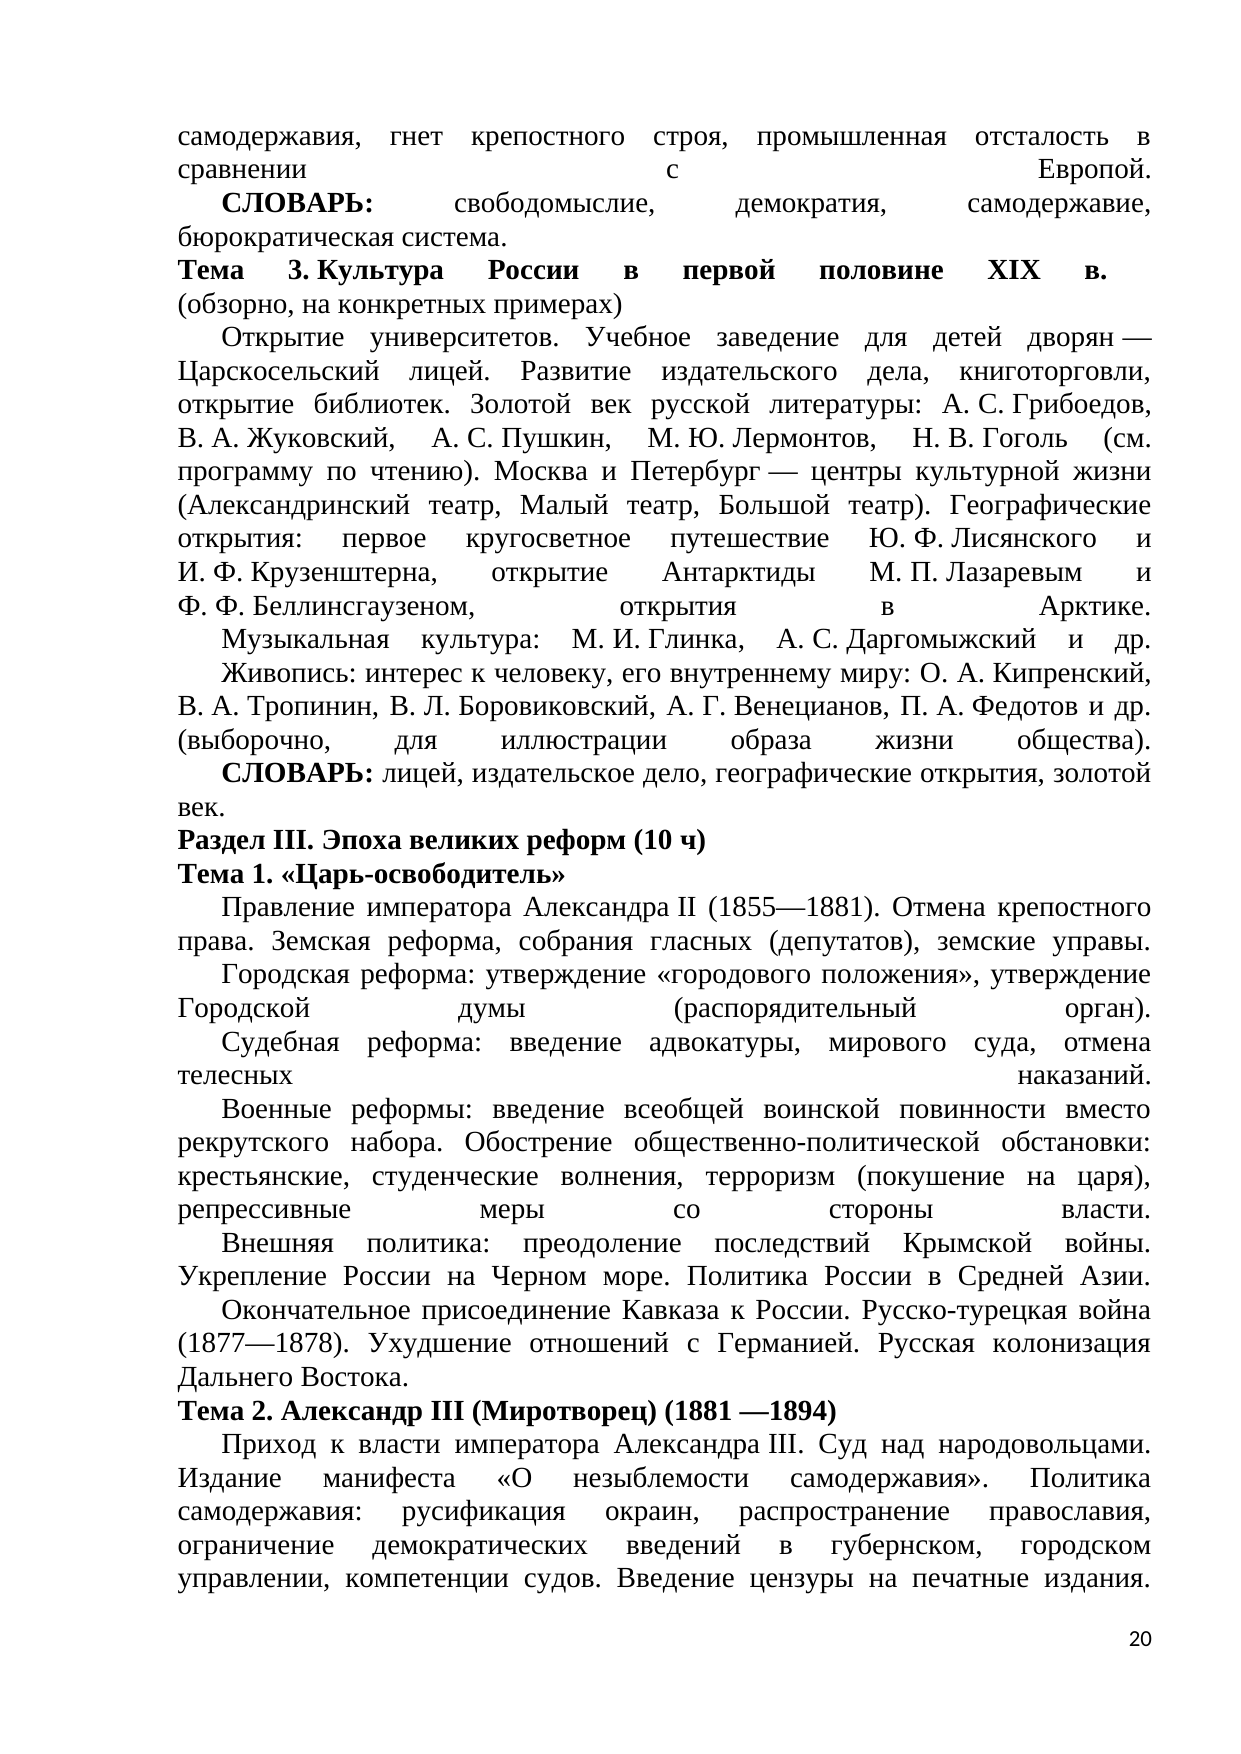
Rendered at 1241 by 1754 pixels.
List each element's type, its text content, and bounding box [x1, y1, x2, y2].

text Открытие университетов. Учебное заведение для детей дворян — Царскосельский лицей. Развитие издательского дела, книготорговли, открытие библиотек. Золотой век русской литературы: А. С. Грибоедов, В. А. Жуковский, А. С. Пушкин, М. Ю. Лермонтов, Н. В. Гоголь (см. программу по чтению). Москва и Петербург — центры культурной жизни (Александринский театр, Малый театр, Большой театр). Географические открытия: первое кругосветное путешествие Ю. Ф. Лисянского и И. Ф. Крузенштерна, открытие Антарктиды М. П. Лазаревым и Ф. Ф. Беллинсгаузеном, открытия в Арктике. Музыкальная культура: М. И. Глинка, А. С. Даргомыжский и др. Живопись: интерес к человеку, его внутреннему миру: О. А. Кипренский, В. А. Тропинин, В. Л. Боровиковский, А. Г. Венецианов, П. А. Федотов и др. (выборочно, для иллюстрации образа жизни общества). СЛОВАРЬ: лицей, издательское дело, географические открытия, золотой век. [177, 319, 1152, 822]
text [177, 118, 1152, 252]
text Раздел III. Эпоха великих реформ (10 ч) [177, 822, 1152, 856]
text Тема 3. Культура России в первой половине XIX в. (обзорно, на конкретных примерах) [177, 252, 1152, 319]
text Правление императора Александра II (1855—1881). Отмена крепостного права. Земская реформа, собрания гласных (депутатов), земские управы. Городская реформа: утверждение «городового положения», утверждение Городской думы (распорядительный орган). Судебная реформа: введение адвокатуры, мирового суда, отмена телесных наказаний. Военные реформы: введение всеобщей воинской повинности вместо рекрутского набора. Обострение общественно-политической обстановки: крестьянские, студенческие волнения, терроризм (покушение на царя), репрессивные меры со стороны власти. Внешняя политика: преодоление последствий Крымской войны. Укрепление России на Черном море. Политика России в Средней Азии. Окончательное присоединение Кавказа к России. Русско-турецкая война (1877—1878). Ухудшение отношений с Германией. Русская колонизация Дальнего Востока. [177, 889, 1152, 1393]
text Тема 1. «Царь-освободитель» [177, 856, 1152, 889]
text Тема 2. Александр III (Миротворец) (1881 —1894) [177, 1393, 1152, 1426]
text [177, 1426, 1152, 1594]
